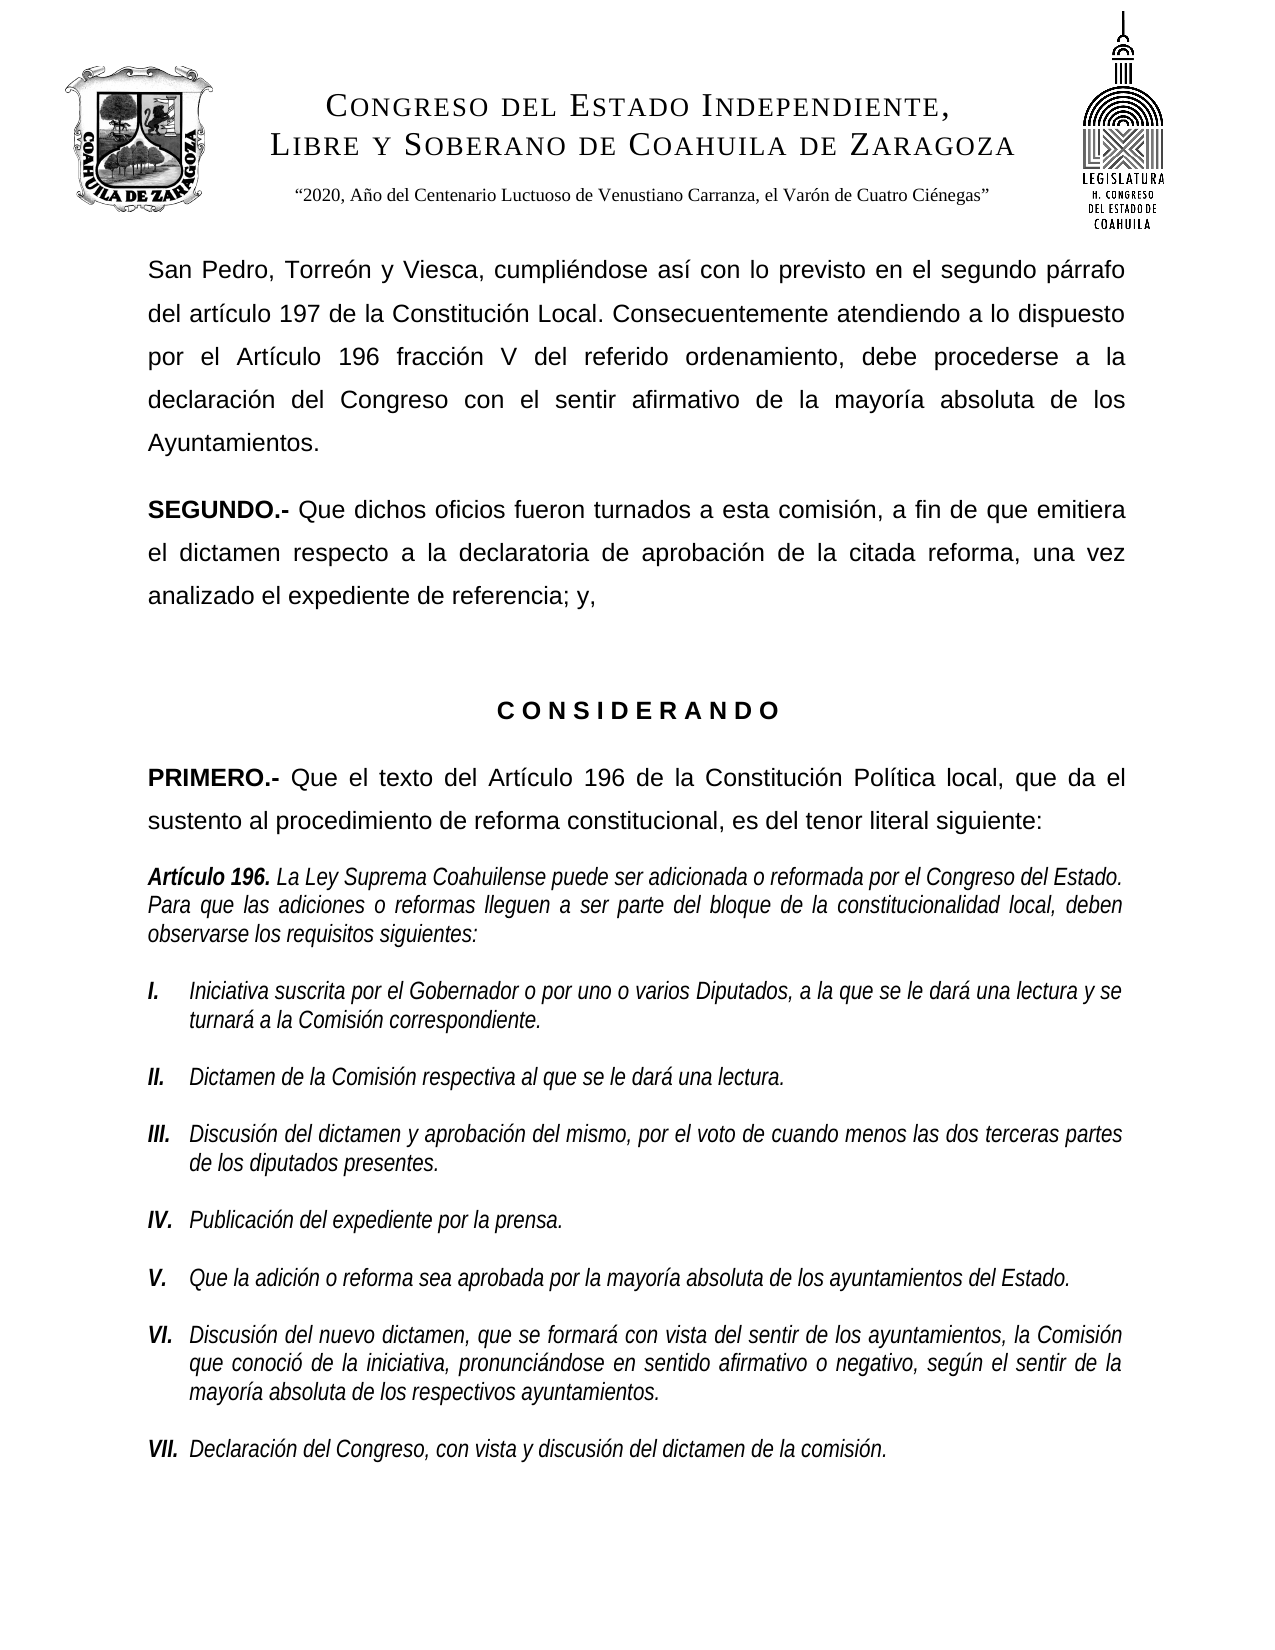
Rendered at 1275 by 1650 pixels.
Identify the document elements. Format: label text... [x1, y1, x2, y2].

text V. Que la adición o reforma sea aprobada por la mayoría absoluta de los ayuntamientos del Estado. [148, 1262, 1127, 1291]
text I. Iniciativa suscrita por el Gobernador o por uno o varios Diputados, a la que se le dará una lectura y se turnará a la Comisión correspondiente. [148, 976, 1127, 1033]
text II. Dictamen de la Comisión respectiva al que se le dará una lectura. [148, 1062, 1127, 1091]
text C O N S I D E R A N D O [148, 696, 1127, 724]
text VII. Declaración del Congreso, con vista y discusión del dictamen de la comisión. [148, 1434, 1127, 1463]
picture [1083, 11, 1164, 229]
text SEGUNDO.- Que dichos oficios fueron turnados a esta comisión, a fin de que emitiera el dictamen respecto a la declaratoria de aprobación de la citada reforma, una vez analizado el expediente de referencia; y, [148, 495, 1127, 610]
text Artículo 196. La Ley Suprema Coahuilense puede ser adicionada o reformada por el Congreso del Estado. Para que las adiciones o reformas lleguen a ser parte del bloque de la constitucionalidad local, deben observarse los requisitos siguientes: [148, 861, 1127, 947]
text PRIMERO.- Que el texto del Artículo 196 de la Constitución Política local, que da el sustento al procedimiento de reforma constitucional, es del tenor literal siguiente: [148, 763, 1127, 834]
text VI. Discusión del nuevo dictamen, que se formará con vista del sentir de los ayuntamientos, la Comisión que conoció de la iniciativa, pronunciándose en sentido afirmativo o negativo, según el sentir de la mayoría absoluta de los respectivos ayuntamientos. [148, 1320, 1127, 1406]
text III. Discusión del dictamen y aprobación del mismo, por el voto de cuando menos las dos terceras partes de los diputados presentes. [148, 1119, 1127, 1177]
picture [64, 66, 213, 212]
text IV. Publicación del expediente por la prensa. [148, 1205, 1127, 1234]
